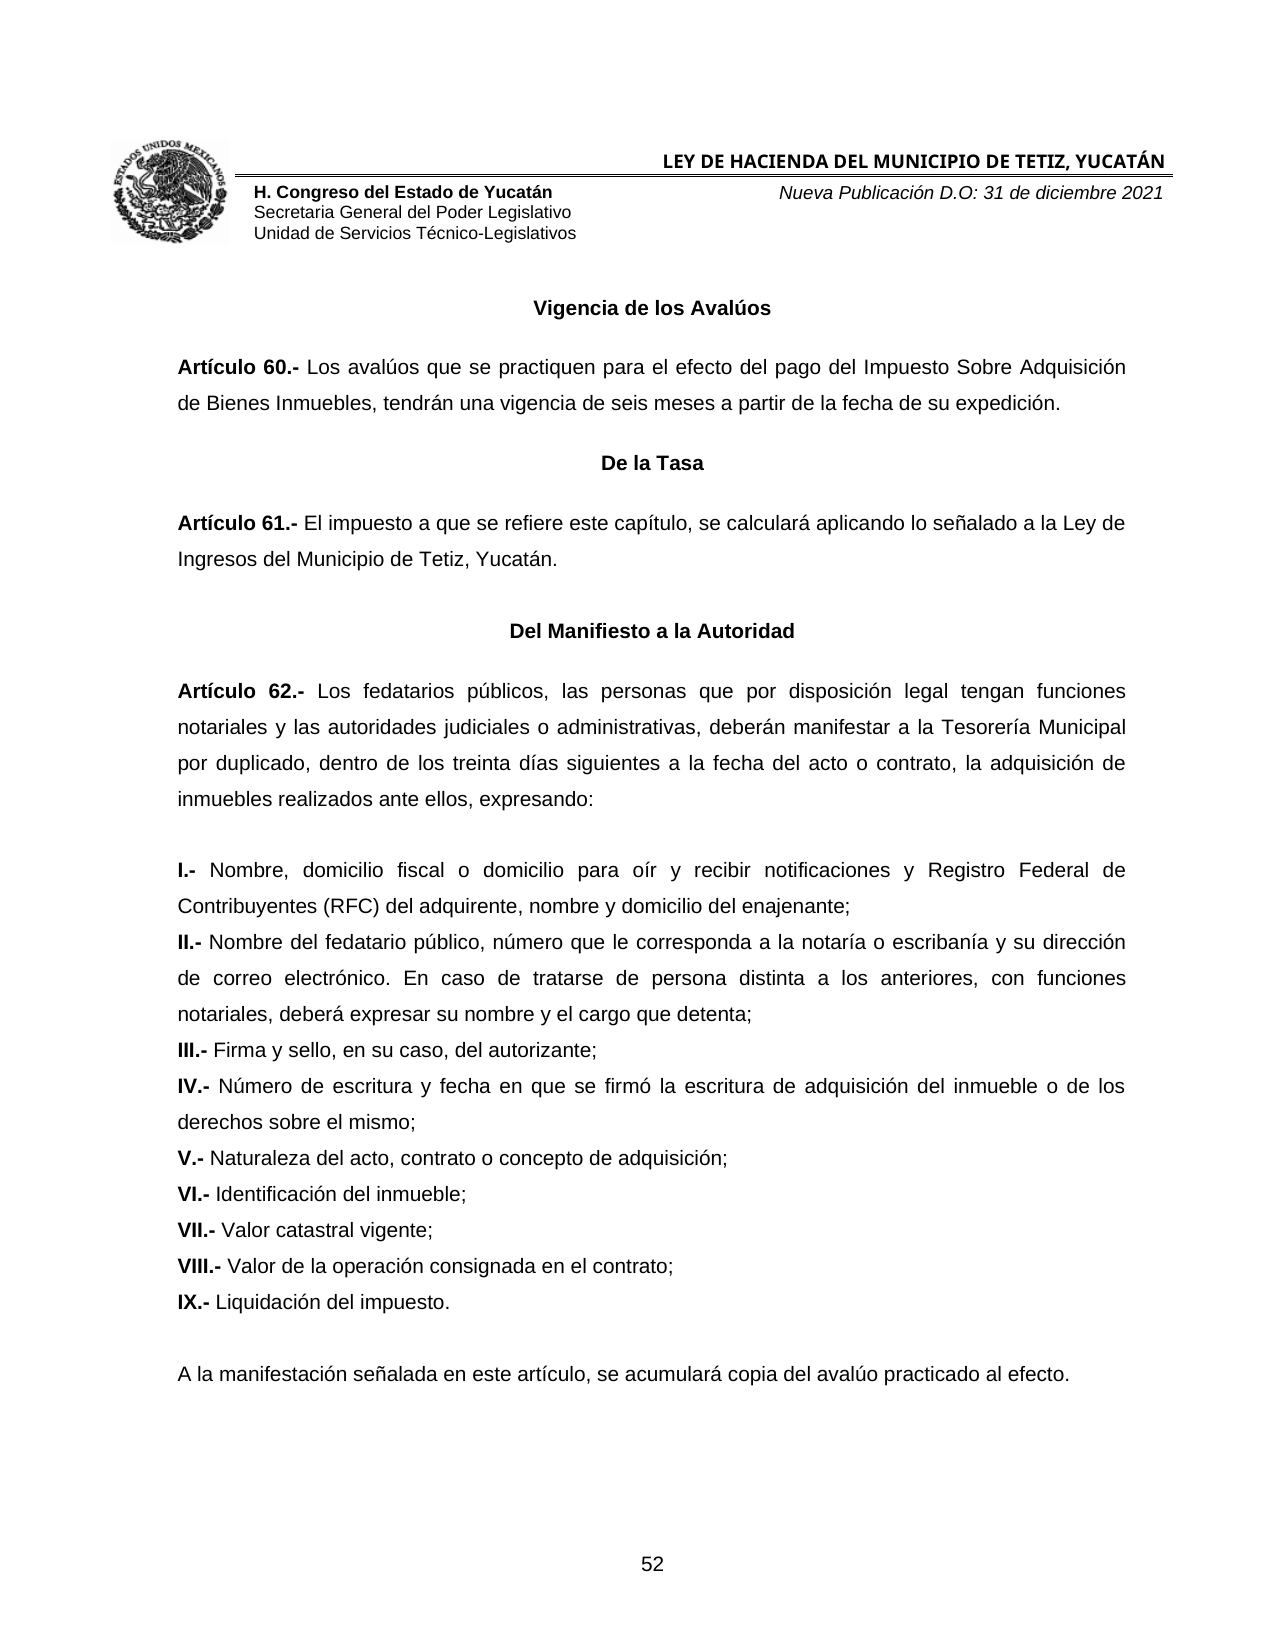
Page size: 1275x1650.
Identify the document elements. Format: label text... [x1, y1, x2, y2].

text III.- Firma y sello, en su caso, del autorizante; [177, 1038, 1127, 1062]
text II.- Nombre del fedatario público, número que le corresponda a la notaría o escribanía y su dirección de correo electrónico. En caso de tratarse de persona distinta a los anteriores, con funciones notariales, deberá expresar su nombre y el cargo que detenta; [177, 930, 1127, 1026]
text IV.- Número de escritura y fecha en que se firmó la escritura de adquisición del inmueble o de los derechos sobre el mismo; [177, 1074, 1127, 1134]
text I.- Nombre, domicilio fiscal o domicilio para oír y recibir notificaciones y Registro Federal de Contribuyentes (RFC) del adquirente, nombre y domicilio del enajenante; [177, 858, 1127, 918]
text Del Manifiesto a la Autoridad [177, 619, 1127, 643]
text VIII.- Valor de la operación consignada en el contrato; [177, 1254, 1127, 1278]
text De la Tasa [177, 451, 1127, 475]
text Artículo 60.- Los avalúos que se practiquen para el efecto del pago del Impuesto Sobre Adquisición de Bienes Inmuebles, tendrán una vigencia de seis meses a partir de la fecha de su expedición. [177, 355, 1127, 415]
text Vigencia de los Avalúos [177, 295, 1127, 319]
text VII.- Valor catastral vigente; [177, 1218, 1127, 1242]
text Artículo 61.- El impuesto a que se refiere este capítulo, se calculará aplicando lo señalado a la Ley de Ingresos del Municipio de Tetiz, Yucatán. [177, 511, 1127, 571]
text V.- Naturaleza del acto, contrato o concepto de adquisición; [177, 1146, 1127, 1170]
text A la manifestación señalada en este artículo, se acumulará copia del avalúo practicado al efecto. [177, 1361, 1127, 1385]
text VI.- Identificación del inmueble; [177, 1182, 1127, 1206]
text Artículo 62.- Los fedatarios públicos, las personas que por disposición legal tengan funciones notariales y las autoridades judiciales o administrativas, deberán manifestar a la Tesorería Municipal por duplicado, dentro de los treinta días siguientes a la fecha del acto o contrato, la adquisición de inmuebles realizados ante ellos, expresando: [177, 679, 1127, 810]
text IX.- Liquidación del impuesto. [177, 1289, 1127, 1313]
